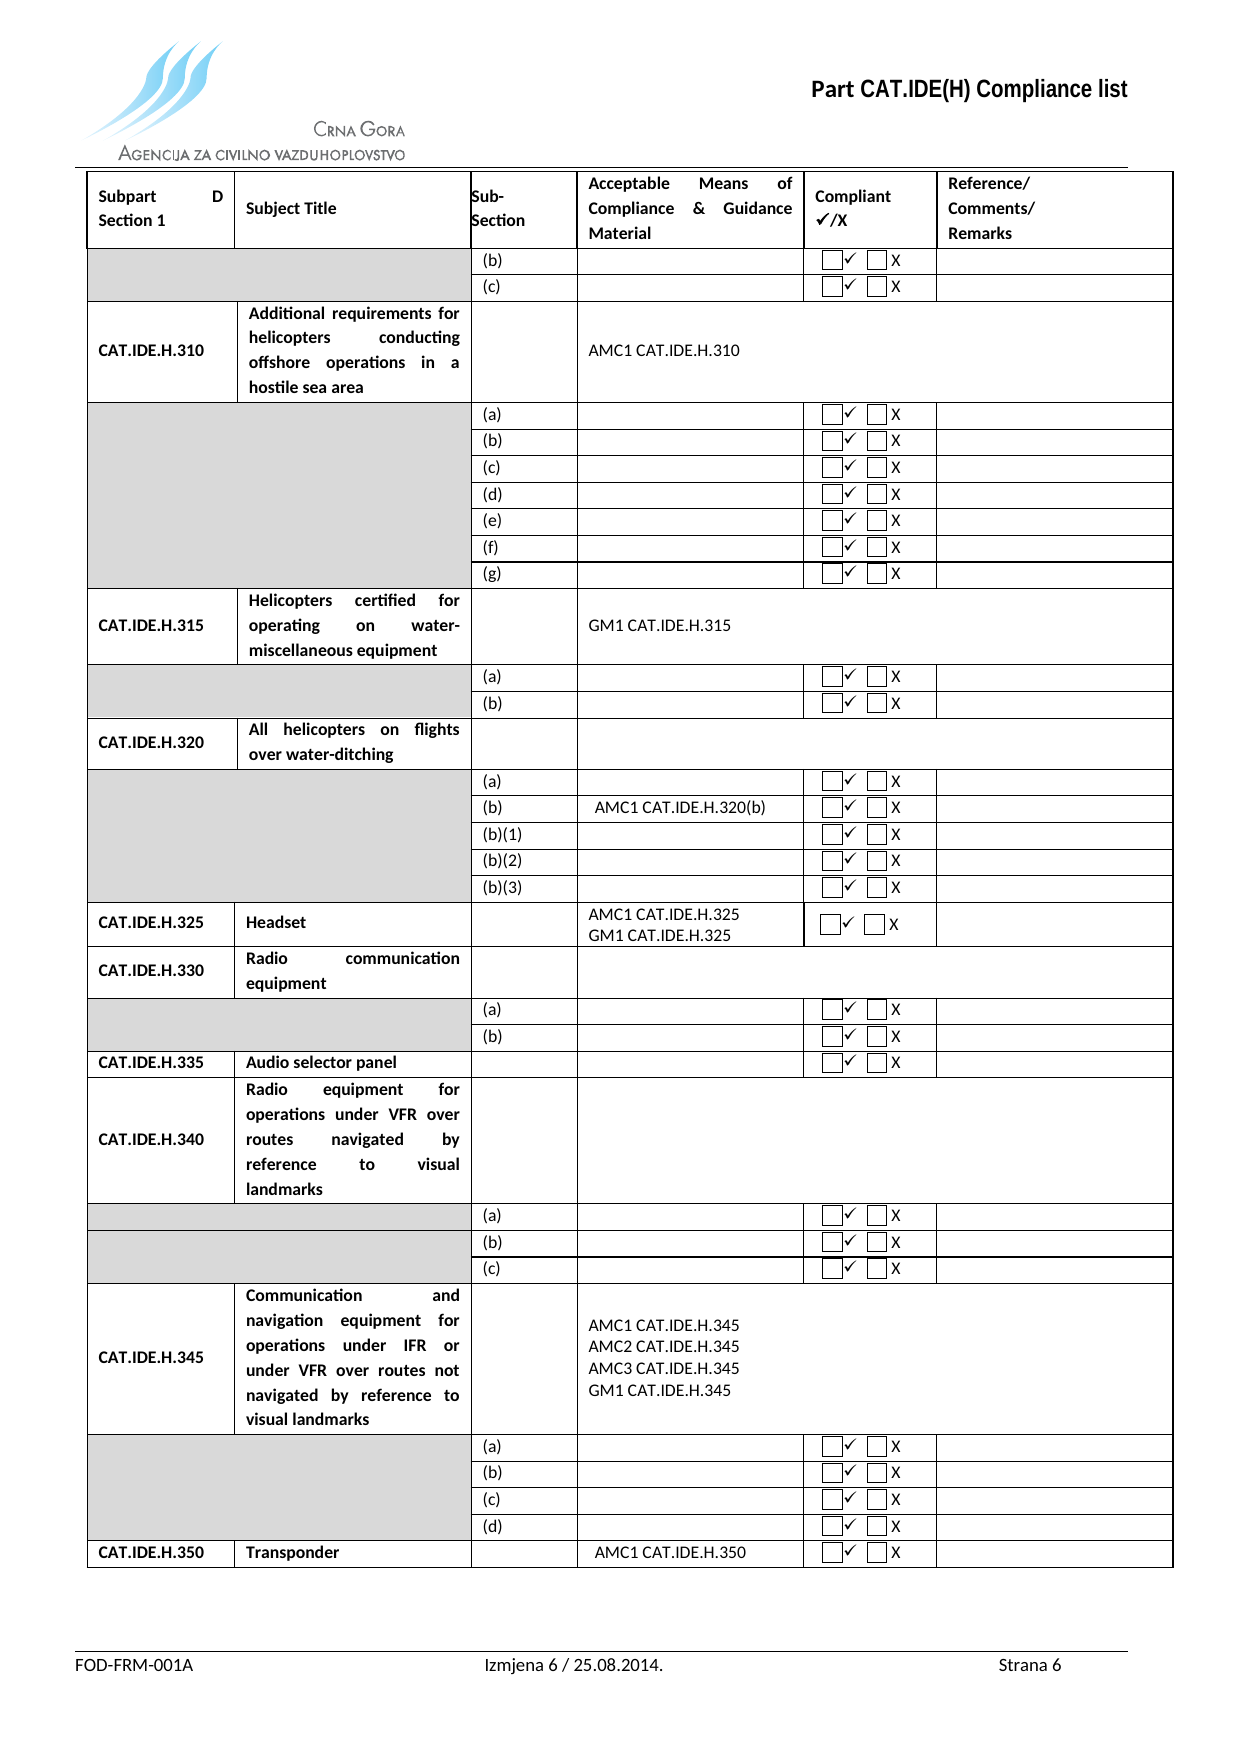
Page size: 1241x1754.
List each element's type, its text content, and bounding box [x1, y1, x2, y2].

table_cell (a) [472, 1204, 577, 1230]
table_cell (a) [472, 770, 577, 795]
table_cell [937, 563, 1172, 588]
table_cell [472, 719, 577, 769]
table_cell [578, 1435, 803, 1461]
table_cell (b) [472, 430, 577, 455]
table_cell [578, 1488, 803, 1514]
table_cell [937, 275, 1172, 301]
table_cell CAT.IDE.H.345 [88, 1284, 234, 1434]
table_cell CAT.IDE.H.340 [88, 1078, 234, 1203]
table_cell [937, 430, 1172, 455]
table_cell [472, 903, 577, 946]
table_header Subject Title [235, 172, 470, 248]
table_header Reference/ Comments/ Remarks [938, 172, 1172, 248]
table_cell X [805, 903, 936, 946]
table_cell [472, 1541, 577, 1567]
table_cell X [804, 823, 936, 848]
table_cell [472, 1284, 577, 1434]
table_cell (b) [472, 1025, 577, 1051]
table_cell CAT.IDE.H.320 [88, 719, 237, 769]
table_cell (c) [472, 456, 577, 482]
table_cell X [804, 1231, 936, 1256]
table_cell [937, 903, 1172, 946]
table_cell [578, 536, 803, 561]
table_cell [578, 876, 803, 902]
table_cell (a) [472, 665, 577, 691]
table_cell [937, 796, 1172, 822]
table_cell X [804, 1435, 936, 1461]
table_cell (b) [472, 249, 577, 274]
table_cell X [804, 430, 936, 455]
table_cell X [804, 1052, 936, 1077]
table_cell X [804, 1258, 936, 1283]
table_cell (e) [472, 509, 577, 535]
table_cell [937, 1541, 1172, 1567]
table_cell [937, 1052, 1172, 1077]
table_header Acceptable Means of Compliance & Guidance Material [578, 172, 803, 248]
table_header Sub- Section [472, 172, 576, 248]
table_cell [578, 249, 803, 274]
table_cell (b) [472, 796, 577, 822]
table_cell Helicopters certified for operating on water-miscellaneous equipment [238, 589, 471, 664]
table_cell (c) [472, 1488, 577, 1514]
table_cell Communication and navigation equipment for operations under IFR or under VFR over routes not navigated by reference to visual landmarks [235, 1284, 471, 1434]
table_cell [937, 1204, 1172, 1230]
table_cell (f) [472, 536, 577, 561]
table_cell (d) [472, 1515, 577, 1540]
table_cell X [804, 249, 936, 274]
table_cell Transponder [235, 1541, 471, 1567]
table_cell AMC1 CAT.IDE.H.320(b) [578, 796, 803, 822]
table_cell [578, 692, 803, 717]
table_header Subpart D Section 1 [88, 172, 234, 248]
table_cell [937, 665, 1172, 691]
table_cell X [804, 1541, 936, 1567]
table_cell [578, 1258, 803, 1283]
table_cell Radio equipment for operations under VFR over routes navigated by reference to visual landmarks [235, 1078, 471, 1203]
table_cell [88, 1435, 471, 1540]
table_cell (b)(2) [472, 850, 577, 875]
table_cell [88, 999, 471, 1051]
table_cell (c) [472, 275, 577, 301]
table_cell (c) [472, 1258, 577, 1283]
table_cell [937, 403, 1172, 428]
table_cell [937, 509, 1172, 535]
table_cell CAT.IDE.H.310 [88, 302, 237, 402]
table_cell (b) [472, 1231, 577, 1256]
table_cell [88, 770, 471, 902]
table_cell [578, 563, 803, 588]
table_cell [472, 947, 577, 997]
table_cell [578, 509, 803, 535]
table_cell [578, 1052, 803, 1077]
table_cell [937, 1258, 1172, 1283]
table_cell [578, 1231, 803, 1256]
table_cell [937, 850, 1172, 875]
table_cell [88, 1204, 471, 1230]
table_cell [937, 1231, 1172, 1256]
table_cell Additional requirements for helicopters conducting offshore operations in a hostile sea area [238, 302, 471, 402]
table_cell X [804, 999, 936, 1024]
table_cell [578, 823, 803, 848]
table_cell [937, 456, 1172, 482]
table_cell X [804, 1488, 936, 1514]
table_cell [937, 249, 1172, 274]
table_cell X [804, 665, 936, 691]
table_cell X [804, 509, 936, 535]
table_cell AMC1 CAT.IDE.H.310 [578, 302, 1172, 402]
table_cell CAT.IDE.H.350 [88, 1541, 234, 1567]
table_cell CAT.IDE.H.325 [88, 903, 234, 946]
table_cell [88, 249, 471, 301]
table_cell (b)(1) [472, 823, 577, 848]
table_cell [472, 589, 577, 664]
table_cell [578, 1078, 1172, 1203]
table_cell [578, 665, 803, 691]
table_cell AMC1 CAT.IDE.H.345 AMC2 CAT.IDE.H.345 AMC3 CAT.IDE.H.345 GM1 CAT.IDE.H.345 [578, 1284, 1172, 1434]
table_cell [937, 1435, 1172, 1461]
table_cell [937, 536, 1172, 561]
table_cell [578, 719, 1172, 769]
table_cell Radio communication equipment [235, 947, 471, 997]
table_cell [88, 403, 471, 588]
table_cell [937, 1025, 1172, 1051]
table_header Compliant /X [805, 172, 936, 248]
table_cell CAT.IDE.H.315 [88, 589, 237, 664]
table_cell (d) [472, 483, 577, 508]
table_cell X [804, 403, 936, 428]
table_cell [937, 999, 1172, 1024]
table_cell [937, 483, 1172, 508]
table_cell [937, 823, 1172, 848]
table_cell X [804, 1462, 936, 1487]
table_cell AMC1 CAT.IDE.H.325 GM1 CAT.IDE.H.325 [578, 903, 803, 946]
table_cell X [804, 850, 936, 875]
table_cell GM1 CAT.IDE.H.315 [578, 589, 1172, 664]
table_cell [937, 692, 1172, 717]
table_cell X [804, 1204, 936, 1230]
table_cell CAT.IDE.H.330 [88, 947, 234, 997]
table_cell [937, 876, 1172, 902]
table_cell [578, 770, 803, 795]
table_cell [937, 1462, 1172, 1487]
table_cell All helicopters on flights over water-ditching [238, 719, 471, 769]
table_cell [578, 1025, 803, 1051]
table_cell [578, 430, 803, 455]
table_cell X [804, 692, 936, 717]
table_cell X [804, 770, 936, 795]
table_cell [578, 403, 803, 428]
table_cell (b) [472, 692, 577, 717]
table_cell CAT.IDE.H.335 [88, 1052, 234, 1077]
table_cell (b) [472, 1462, 577, 1487]
table_cell [937, 1515, 1172, 1540]
table_cell [472, 1078, 577, 1203]
table_cell X [804, 876, 936, 902]
table_cell [578, 275, 803, 301]
table_cell [578, 947, 1172, 997]
table_cell X [804, 275, 936, 301]
table_cell [88, 665, 471, 717]
table_cell [472, 1052, 577, 1077]
table_cell X [804, 483, 936, 508]
table_cell [88, 1231, 471, 1283]
table_cell [937, 1488, 1172, 1514]
table_cell Audio selector panel [235, 1052, 471, 1077]
table_cell X [804, 563, 936, 588]
table_cell AMC1 CAT.IDE.H.350 [578, 1541, 803, 1567]
table_cell X [804, 1025, 936, 1051]
table_cell [578, 1462, 803, 1487]
table_cell [578, 456, 803, 482]
table_cell [472, 302, 577, 402]
table_cell (b)(3) [472, 876, 577, 902]
table_cell [578, 1204, 803, 1230]
table_cell [578, 999, 803, 1024]
table_cell (g) [472, 563, 577, 588]
table_cell [578, 1515, 803, 1540]
table_cell (a) [472, 999, 577, 1024]
table_cell [578, 850, 803, 875]
table_cell [937, 770, 1172, 795]
table_cell X [804, 536, 936, 561]
table_cell (a) [472, 403, 577, 428]
table_cell (a) [472, 1435, 577, 1461]
table_cell Headset [235, 903, 471, 946]
table_cell X [804, 456, 936, 482]
table_cell [578, 483, 803, 508]
table_cell X [804, 796, 936, 822]
table_cell X [804, 1515, 936, 1540]
